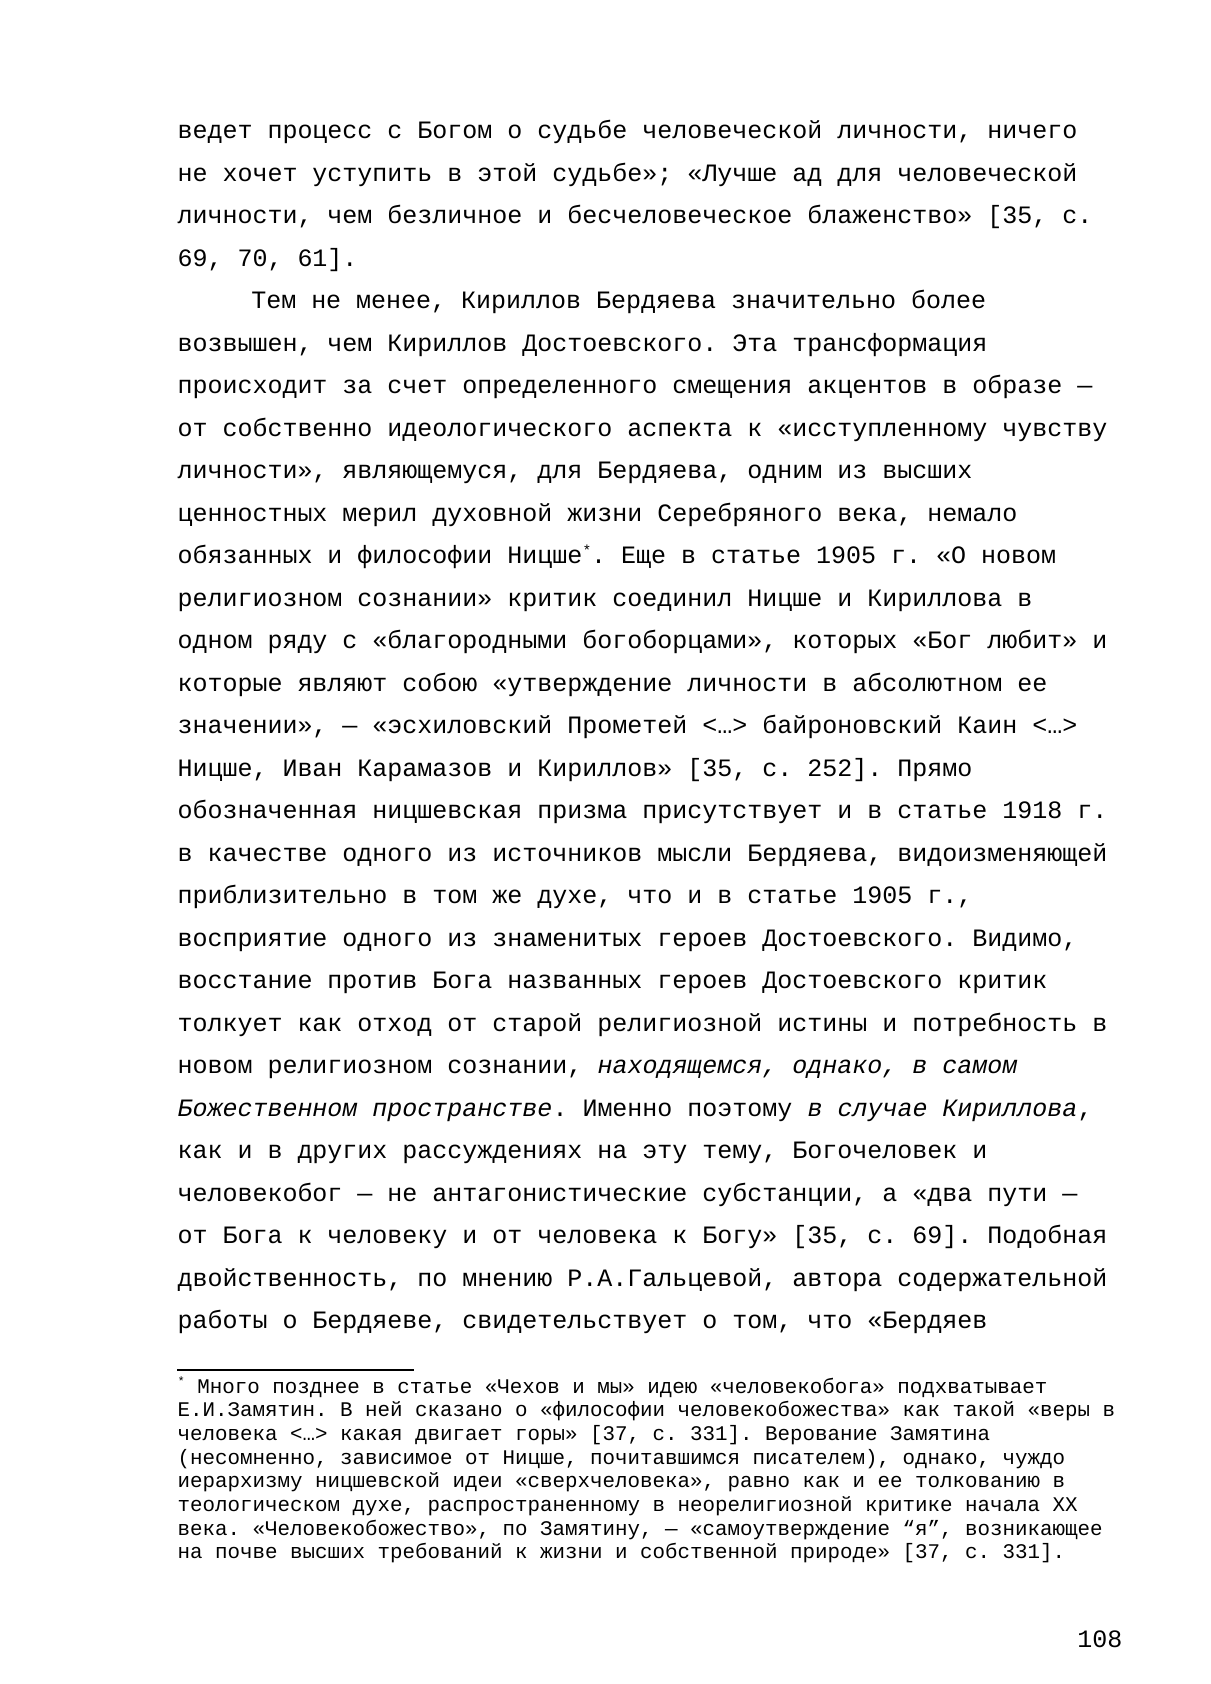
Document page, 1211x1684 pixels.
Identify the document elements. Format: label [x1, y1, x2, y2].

text [177, 118, 1122, 274]
text [177, 288, 1122, 1336]
